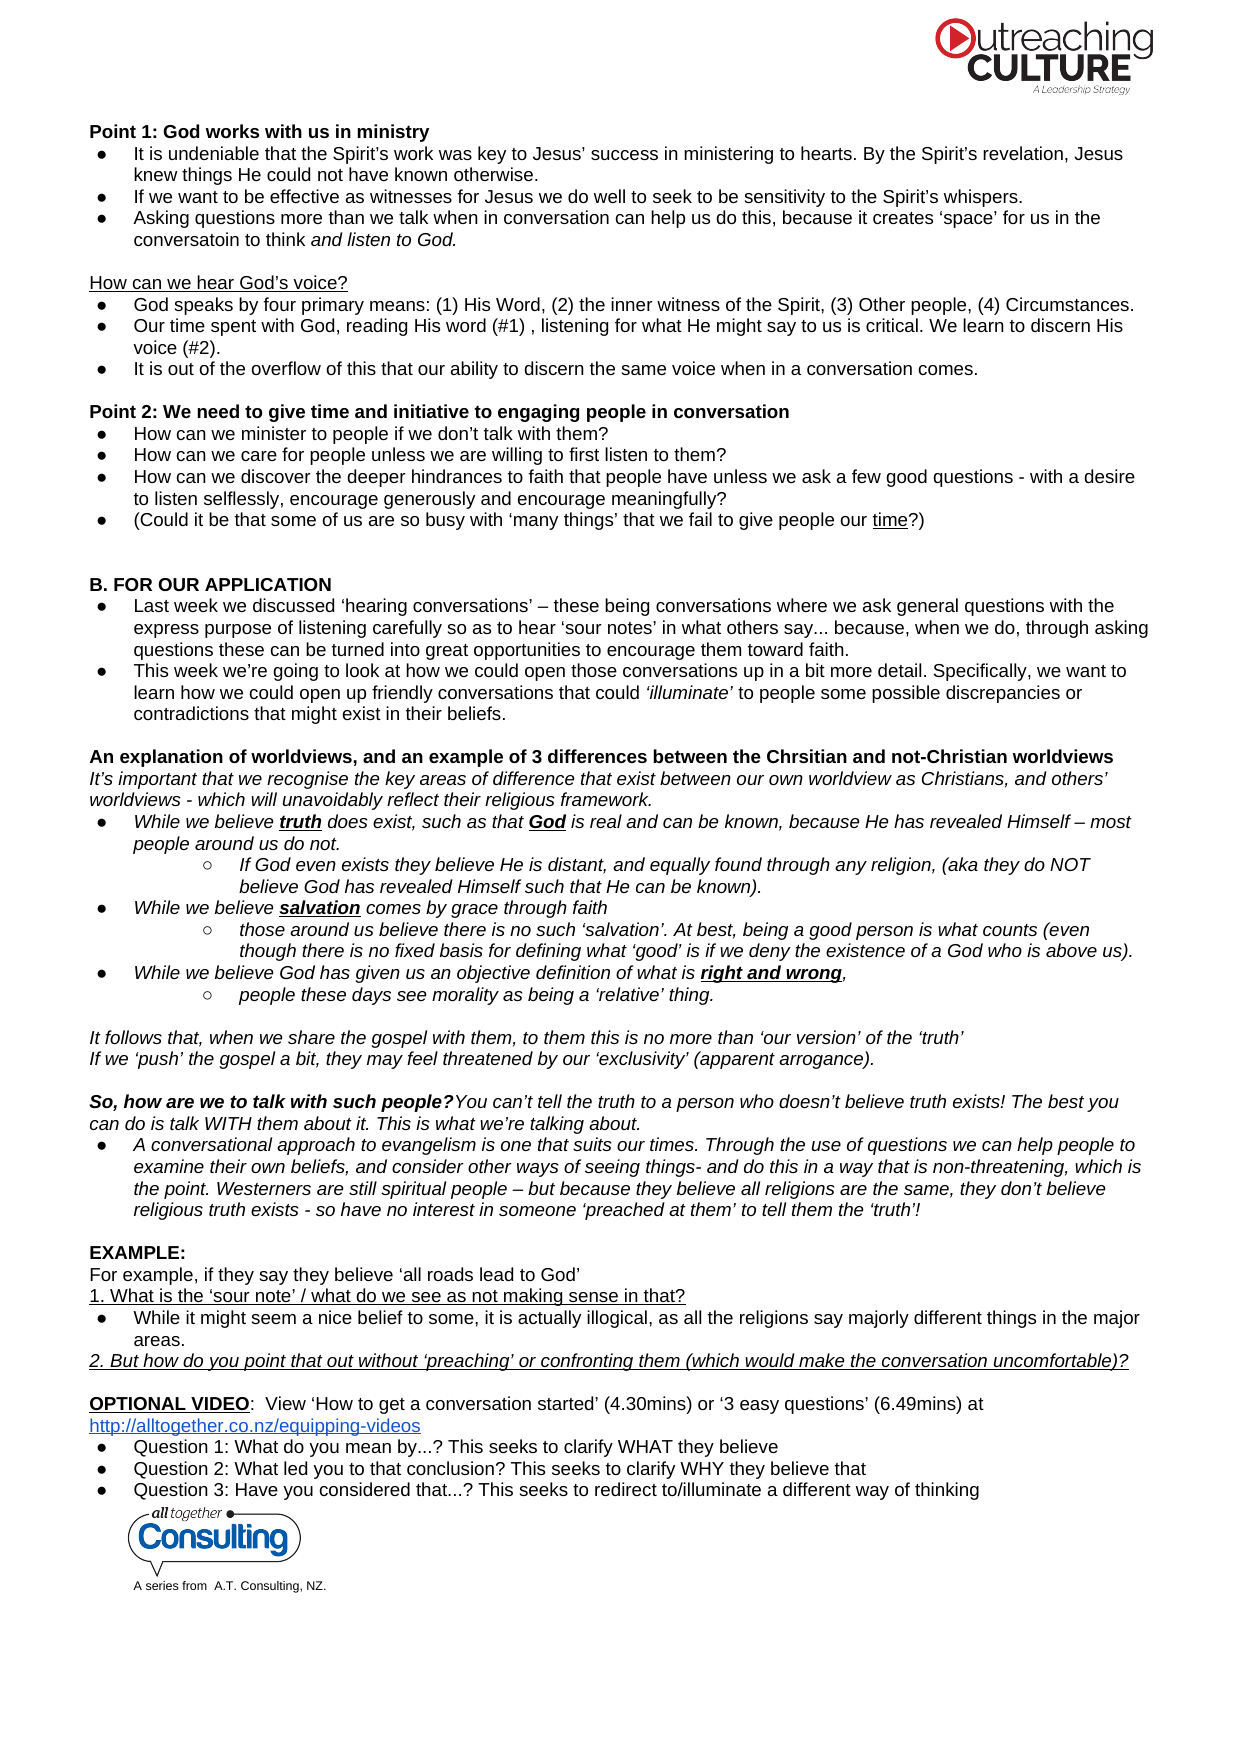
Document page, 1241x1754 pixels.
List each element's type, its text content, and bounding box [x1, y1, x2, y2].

list (Could it be that some of us are so busy with ‘many things’ that we fail to give people our time?) [96, 509, 1152, 531]
list How can we discover the deeper hindrances to faith that people have unless we ask a few good questions - with a desire to listen selflessly, encourage generously and encourage meaningfully? [96, 466, 1152, 509]
text B. FOR OUR APPLICATION [89, 574, 1152, 595]
list While we believe truth does exist, such as that God is real and can be known, because He has revealed Himself – most people around us do not. [96, 811, 1152, 854]
list If we want to be effective as witnesses for Jesus we do well to seek to be sensitivity to the Spirit’s whispers. [96, 186, 1152, 207]
list It is undeniable that the Spirit’s work was key to Jesus’ success in ministering to hearts. By the Spirit’s revelation, Jesus knew things He could not have known otherwise. [96, 142, 1152, 186]
text An explanation of worldviews, and an example of 3 differences between the Chrsitian and not-Christian worldviews [89, 746, 1152, 768]
list Last week we discussed ‘hearing conversations’ – these being conversations where we ask general questions with the express purpose of listening carefully so as to hear ‘sour notes’ in what others say... because, when we do, through asking questions these can be turned into great opportunities to encourage them toward faith. [96, 595, 1152, 660]
list How can we minister to people if we don’t talk with them? [96, 423, 1152, 444]
list While we believe God has given us an objective definition of what is right and wrong, [96, 962, 1152, 983]
list It is out of the overflow of this that our ability to discern the same voice when in a conversation comes. [96, 358, 1152, 379]
text So, how are we to talk with such people?You can’t tell the truth to a person who doesn’t believe truth exists! The best you can do is talk WITH them about it. This is what we’re talking about. [89, 1091, 1152, 1134]
list While we believe salvation comes by grace through faith [96, 897, 1152, 919]
list people these days see morality as being a ‘relative’ thing. [202, 983, 1152, 1005]
list Question 3: Have you considered that...? This seeks to redirect to/illuminate a different way of thinking [96, 1479, 1152, 1501]
list Question 2: What led you to that conclusion? This seeks to clarify WHY they believe that [96, 1458, 1152, 1479]
list This week we’re going to look at how we could open those conversations up in a bit more detail. Specifically, we want to learn how we could open up friendly conversations that could ‘illuminate’ to people some possible discrepancies or contradictions that might exist in their beliefs. [96, 660, 1152, 724]
text For example, if they say they believe ‘all roads lead to God’ [89, 1264, 1152, 1285]
text It’s important that we recognise the key areas of difference that exist between our own worldview as Christians, and others’ worldviews - which will unavoidably reflect their religious framework. [89, 768, 1152, 811]
list If God even exists they believe He is distant, and equally found through any religion, (aka they do NOT believe God has revealed Himself such that He can be known). [202, 854, 1152, 897]
list God speaks by four primary means: (1) His Word, (2) the inner witness of the Spirit, (3) Other people, (4) Circumstances. [96, 293, 1152, 315]
text It follows that, when we share the gospel with them, to them this is no more than ‘our version’ of the ‘truth’ [89, 1026, 1152, 1048]
text How can we hear God’s voice? [89, 272, 1152, 293]
text Point 1: God works with us in ministry [89, 121, 1152, 142]
list A conversational approach to evangelism is one that suits our times. Through the use of questions we can help people to examine their own beliefs, and consider other ways of seeing things- and do this in a way that is non-threatening, which is the point. Westerners are still spiritual people – but because they believe all religions are the same, they don’t believe religious truth exists - so have no interest in someone ‘preached at them’ to tell them the ‘truth’! [96, 1134, 1152, 1221]
text 1. What is the ‘sour note’ / what do we see as not making sense in that? [89, 1285, 1152, 1307]
list those around us believe there is no such ‘salvation’. At best, being a good person is what counts (even though there is no fixed basis for defining what ‘good’ is if we deny the existence of a God who is above us). [202, 919, 1152, 962]
picture [126, 1505, 302, 1579]
text OPTIONAL VIDEO: View ‘How to get a conversation started’ (4.30mins) or ‘3 easy questions’ (6.49mins) at http://alltogether.co.nz/equipping-videos [89, 1393, 1152, 1436]
list While it might seem a nice belief to some, it is actually illogical, as all the religions say majorly different things in the major areas. [96, 1307, 1152, 1350]
list Our time spent with God, reading His word (#1) , listening for what He might say to us is critical. We learn to discern His voice (#2). [96, 315, 1152, 358]
list Question 1: What do you mean by...? This seeks to clarify WHAT they believe [96, 1436, 1152, 1458]
picture [933, 12, 1155, 100]
text Point 2: We need to give time and initiative to engaging people in conversation [89, 401, 1152, 423]
list Asking questions more than we talk when in conversation can help us do this, because it creates ‘space’ for us in the conversatoin to think and listen to God. [96, 207, 1152, 250]
text 2. But how do you point that out without ‘preaching’ or confronting them (which would make the conversation uncomfortable)? [89, 1350, 1152, 1371]
text EXAMPLE: [89, 1242, 1152, 1264]
text If we ‘push’ the gospel a bit, they may feel threatened by our ‘exclusivity’ (apparent arrogance). [89, 1048, 1152, 1069]
list How can we care for people unless we are willing to first listen to them? [96, 444, 1152, 466]
